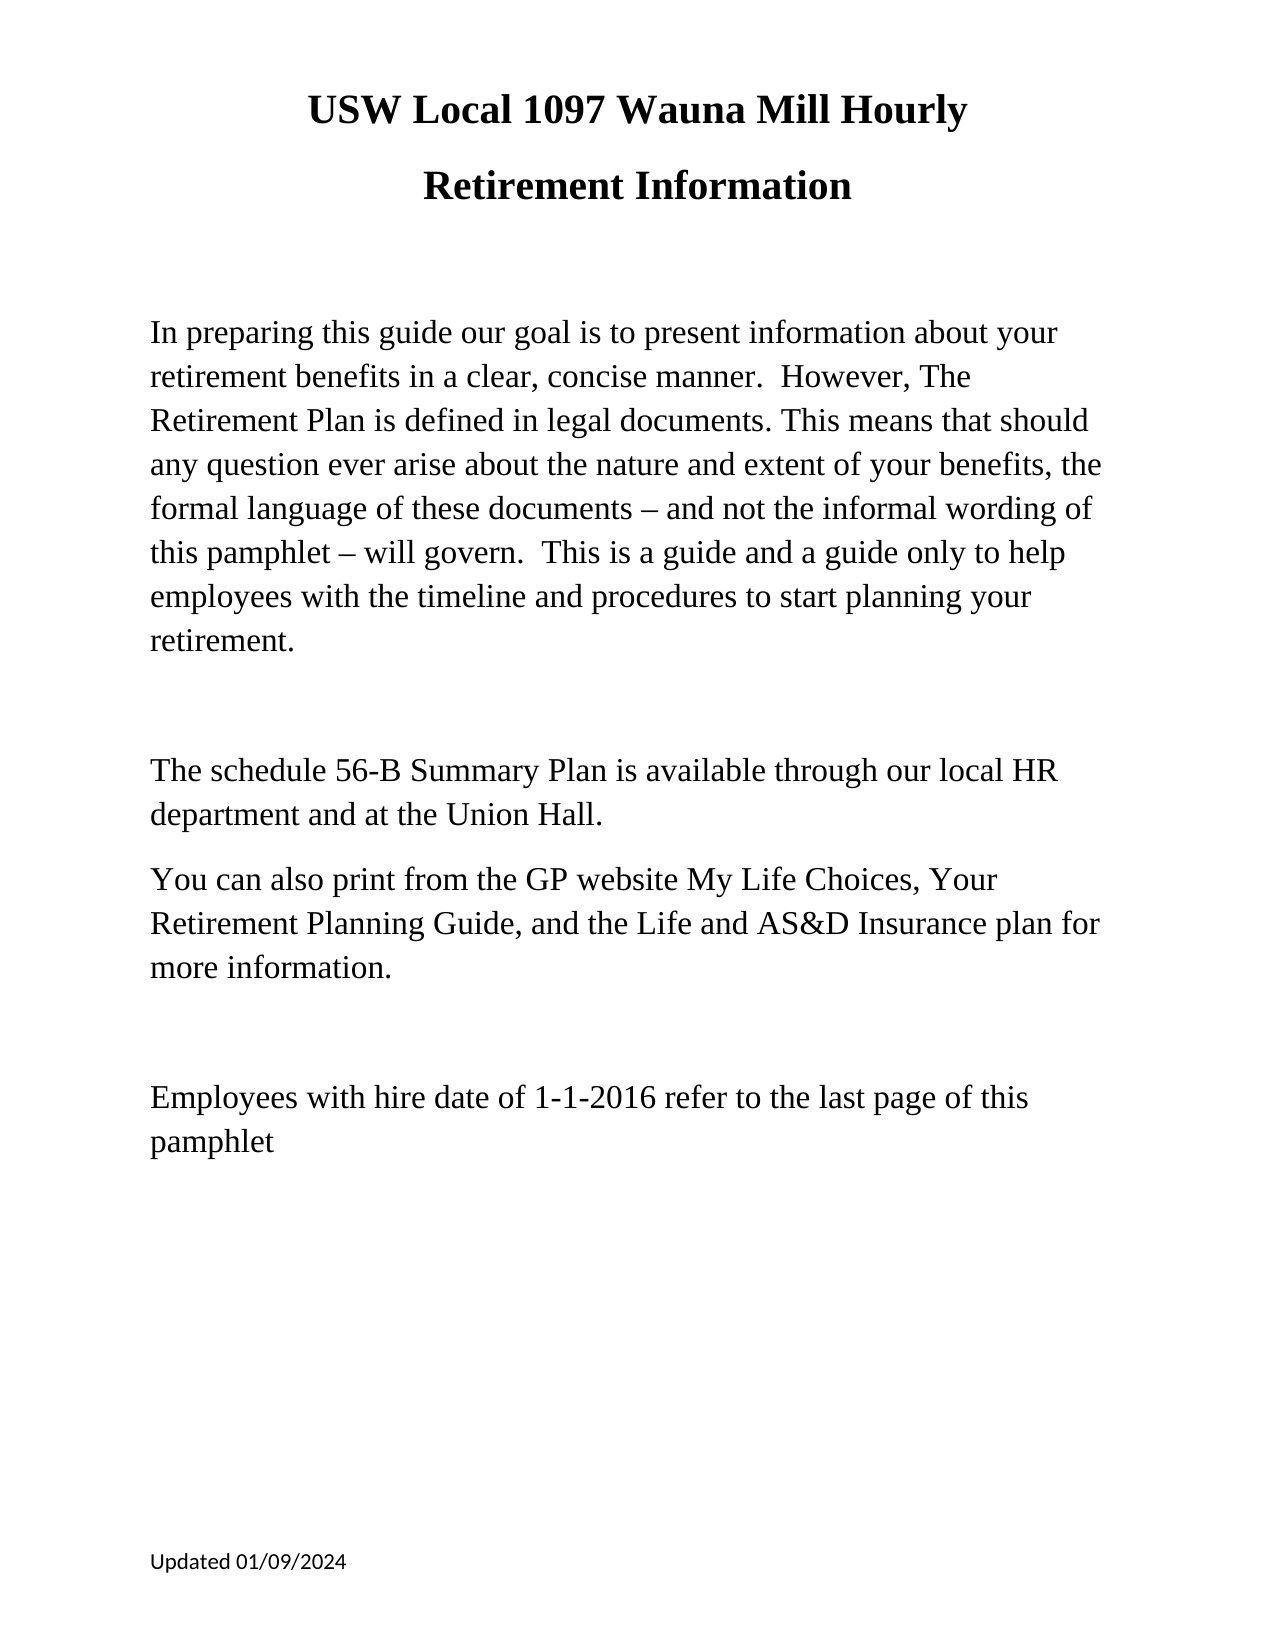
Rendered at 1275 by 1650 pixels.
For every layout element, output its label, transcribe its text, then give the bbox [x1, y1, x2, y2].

text Retirement Information [150, 160, 1125, 208]
text You can also print from the GP website My Life Choices, Your Retirement Planning Guide, and the Life and AS&D Insurance plan for more information. [150, 859, 1125, 986]
text USW Local 1097 Wauna Mill Hourly [150, 84, 1125, 132]
text Employees with hire date of 1-1-2016 refer to the last page of this pamphlet [150, 1077, 1125, 1160]
text In preparing this guide our goal is to present information about your retirement benefits in a clear, concise manner. However, The Retirement Plan is defined in legal documents. This means that should any question ever arise about the nature and extent of your benefits, the formal language of these documents – and not the informal wording of this pamphlet – will govern. This is a guide and a guide only to help employees with the timeline and procedures to start planning your retirement. [150, 312, 1125, 659]
text The schedule 56-B Summary Plan is available through our local HR department and at the Union Hall. [150, 750, 1125, 833]
